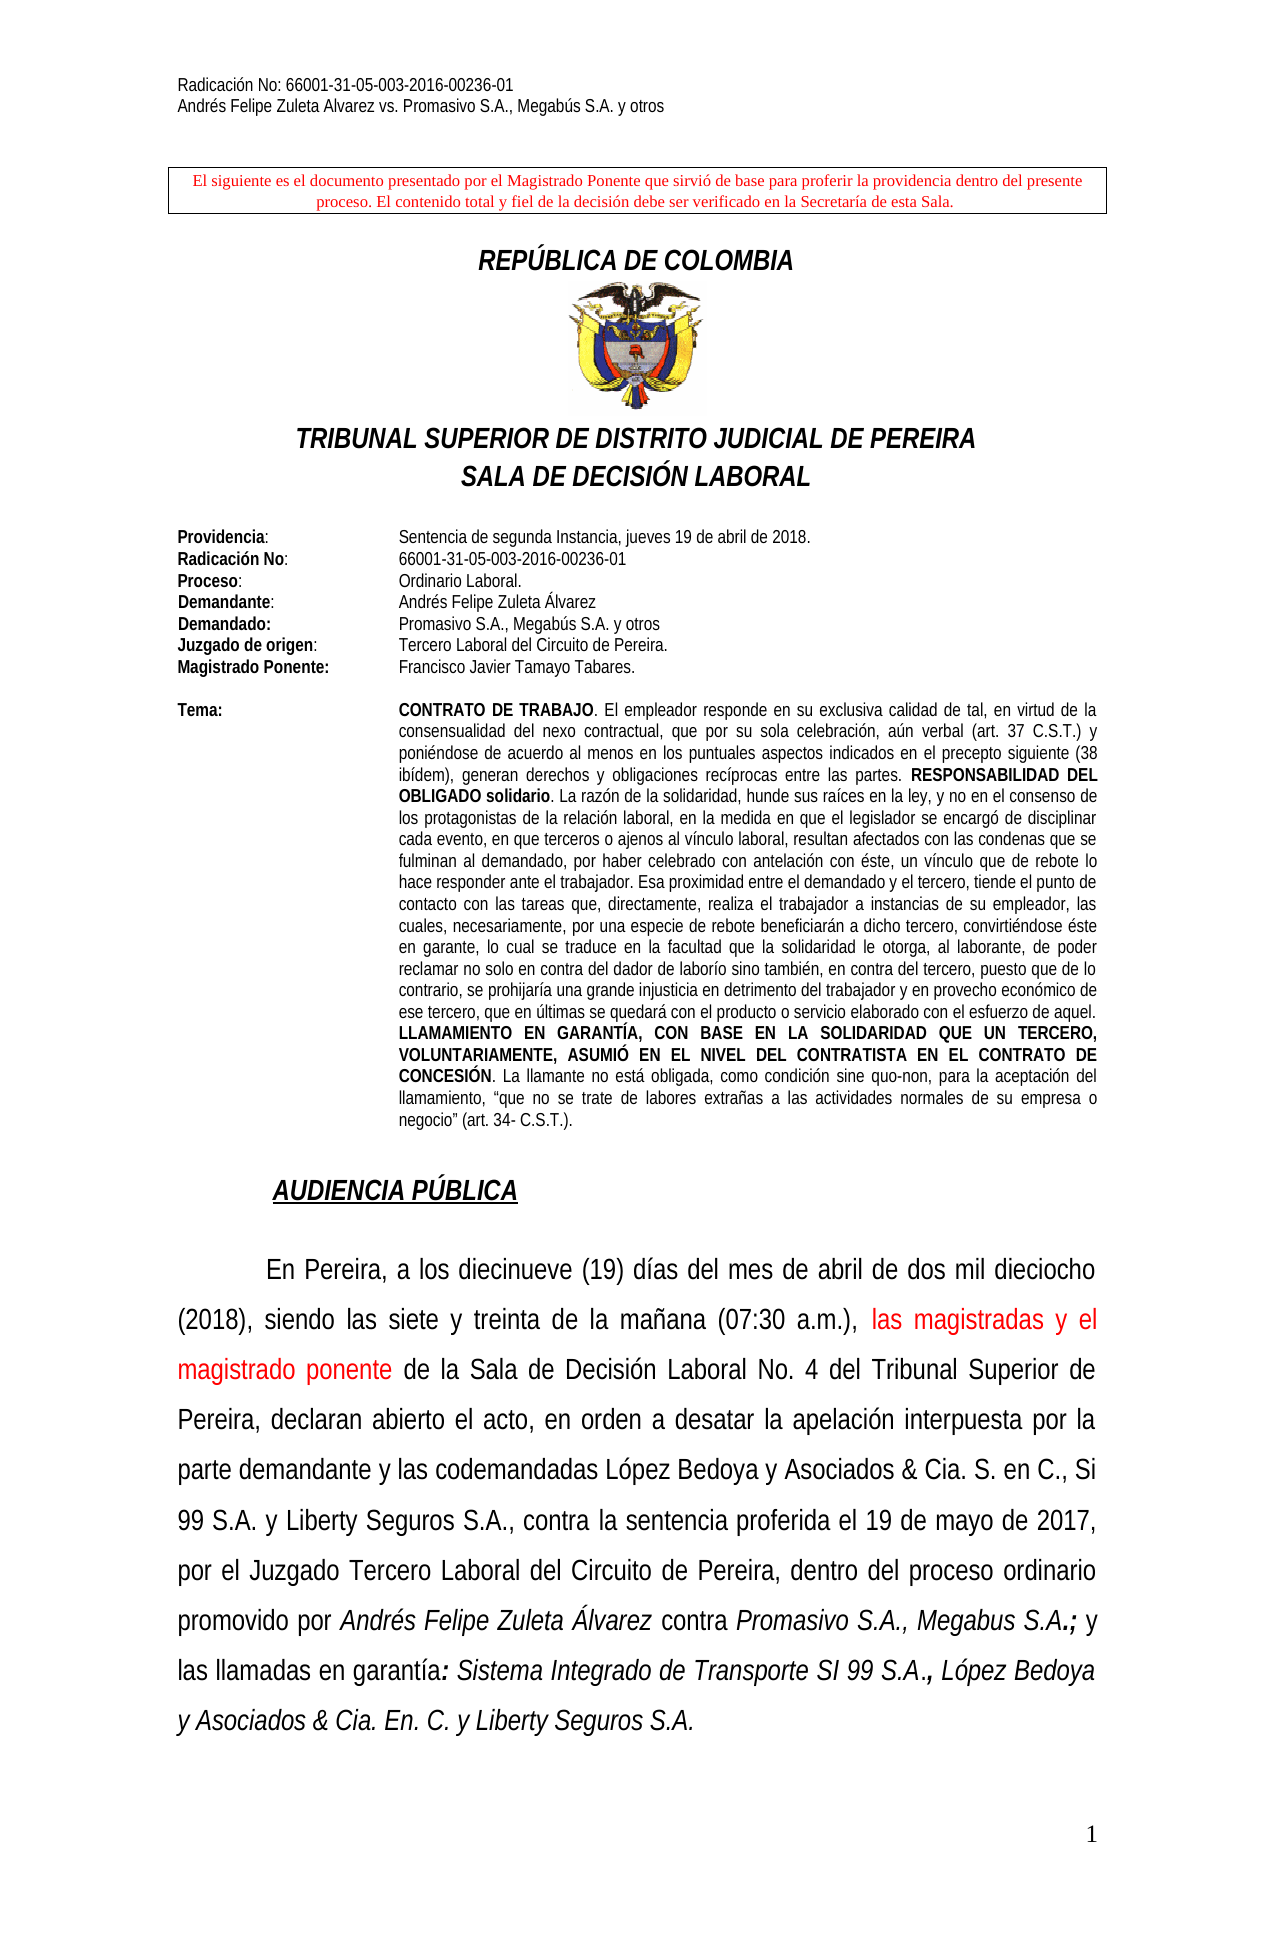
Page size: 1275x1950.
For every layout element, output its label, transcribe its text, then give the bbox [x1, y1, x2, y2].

title REPÚBLICA DE COLOMBIA [177, 243, 1098, 276]
text Juzgado de origen: Tercero Laboral del Circuito de Pereira. [177, 634, 1098, 656]
subtitle SALA DE DECISIÓN LABORAL [177, 459, 1098, 493]
text Demandado: Promasivo S.A., Megabús S.A. y otros [177, 613, 1098, 634]
text AUDIENCIA PÚBLICA [266, 1173, 1098, 1207]
text Demandante: Andrés Felipe Zuleta Álvarez [177, 591, 1098, 613]
text Magistrado Ponente: Francisco Javier Tamayo Tabares. [177, 656, 1098, 677]
text En Pereira, a los diecinueve (19) días del mes de abril de dos mil dieciocho (2018), siendo las siete y treinta de la mañana (07:30 a.m.), las magistradas y el magistrado ponente de la Sala de Decisión Laboral No. 4 del Tribunal Superior de Pereira, declaran abierto el acto, en orden a desatar la apelación interpuesta por la parte demandante y las codemandadas López Bedoya y Asociados & Cia. S. en C., Si 99 S.A. y Liberty Seguros S.A., contra la sentencia proferida el 19 de mayo de 2017, por el Juzgado Tercero Laboral del Circuito de Pereira, dentro del proceso ordinario promovido por Andrés Felipe Zuleta Álvarez contra Promasivo S.A., Megabus S.A.; y las llamadas en garantía: Sistema Integrado de Transporte SI 99 S.A., López Bedoya y Asociados & Cia. En. C. y Liberty Seguros S.A. [177, 1252, 1098, 1736]
text El siguiente es el documento presentado por el Magistrado Ponente que sirvió de base para proferir la providencia dentro del presente proceso. El contenido total y fiel de la decisión debe ser verificado en la Secretaría de esta Sala. [169, 168, 1106, 213]
text TRIBUNAL SUPERIOR DE DISTRITO JUDICIAL DE PEREIRA [177, 281, 1098, 454]
text Tema: CONTRATO DE TRABAJO. El empleador responde en su exclusiva calidad de tal, en virtud de la consensualidad del nexo contractual, que por su sola celebración, aún verbal (art. 37 C.S.T.) y poniéndose de acuerdo al menos en los puntuales aspectos indicados en el precepto siguiente (38 ibídem), generan derechos y obligaciones recíprocas entre las partes. RESPONSABILIDAD DEL OBLIGADO solidario. La razón de la solidaridad, hunde sus raíces en la ley, y no en el consenso de los protagonistas de la relación laboral, en la medida en que el legislador se encargó de disciplinar cada evento, en que terceros o ajenos al vínculo laboral, resultan afectados con las condenas que se fulminan al demandado, por haber celebrado con antelación con éste, un vínculo que de rebote lo hace responder ante el trabajador. Esa proximidad entre el demandado y el tercero, tiende el punto de contacto con las tareas que, directamente, realiza el trabajador a instancias de su empleador, las cuales, necesariamente, por una especie de rebote beneficiarán a dicho tercero, convirtiéndose éste en garante, lo cual se traduce en la facultad que la solidaridad le otorga, al laborante, de poder reclamar no solo en contra del dador de laborío sino también, en contra del tercero, puesto que de lo contrario, se prohijaría una grande injusticia en detrimento del trabajador y en provecho económico de ese tercero, que en últimas se quedará con el producto o servicio elaborado con el esfuerzo de aquel. LLAMAMIENTO EN GARANTÍA, CON BASE EN LA SOLIDARIDAD QUE UN TERCERO, VOLUNTARIAMENTE, ASUMIÓ EN EL NIVEL DEL CONTRATISTA EN EL CONTRATO DE CONCESIÓN. La llamante no está obligada, como condición sine quo-non, para la aceptación del llamamiento, “que no se trate de labores extrañas a las actividades normales de su empresa o negocio” (art. 34- C.S.T.). [177, 699, 1098, 1130]
text Radicación No: 66001-31-05-003-2016-00236-01 [177, 548, 1098, 569]
text Providencia: Sentencia de segunda Instancia, jueves 19 de abril de 2018. [177, 526, 1098, 548]
text Proceso: Ordinario Laboral. [177, 569, 1098, 591]
